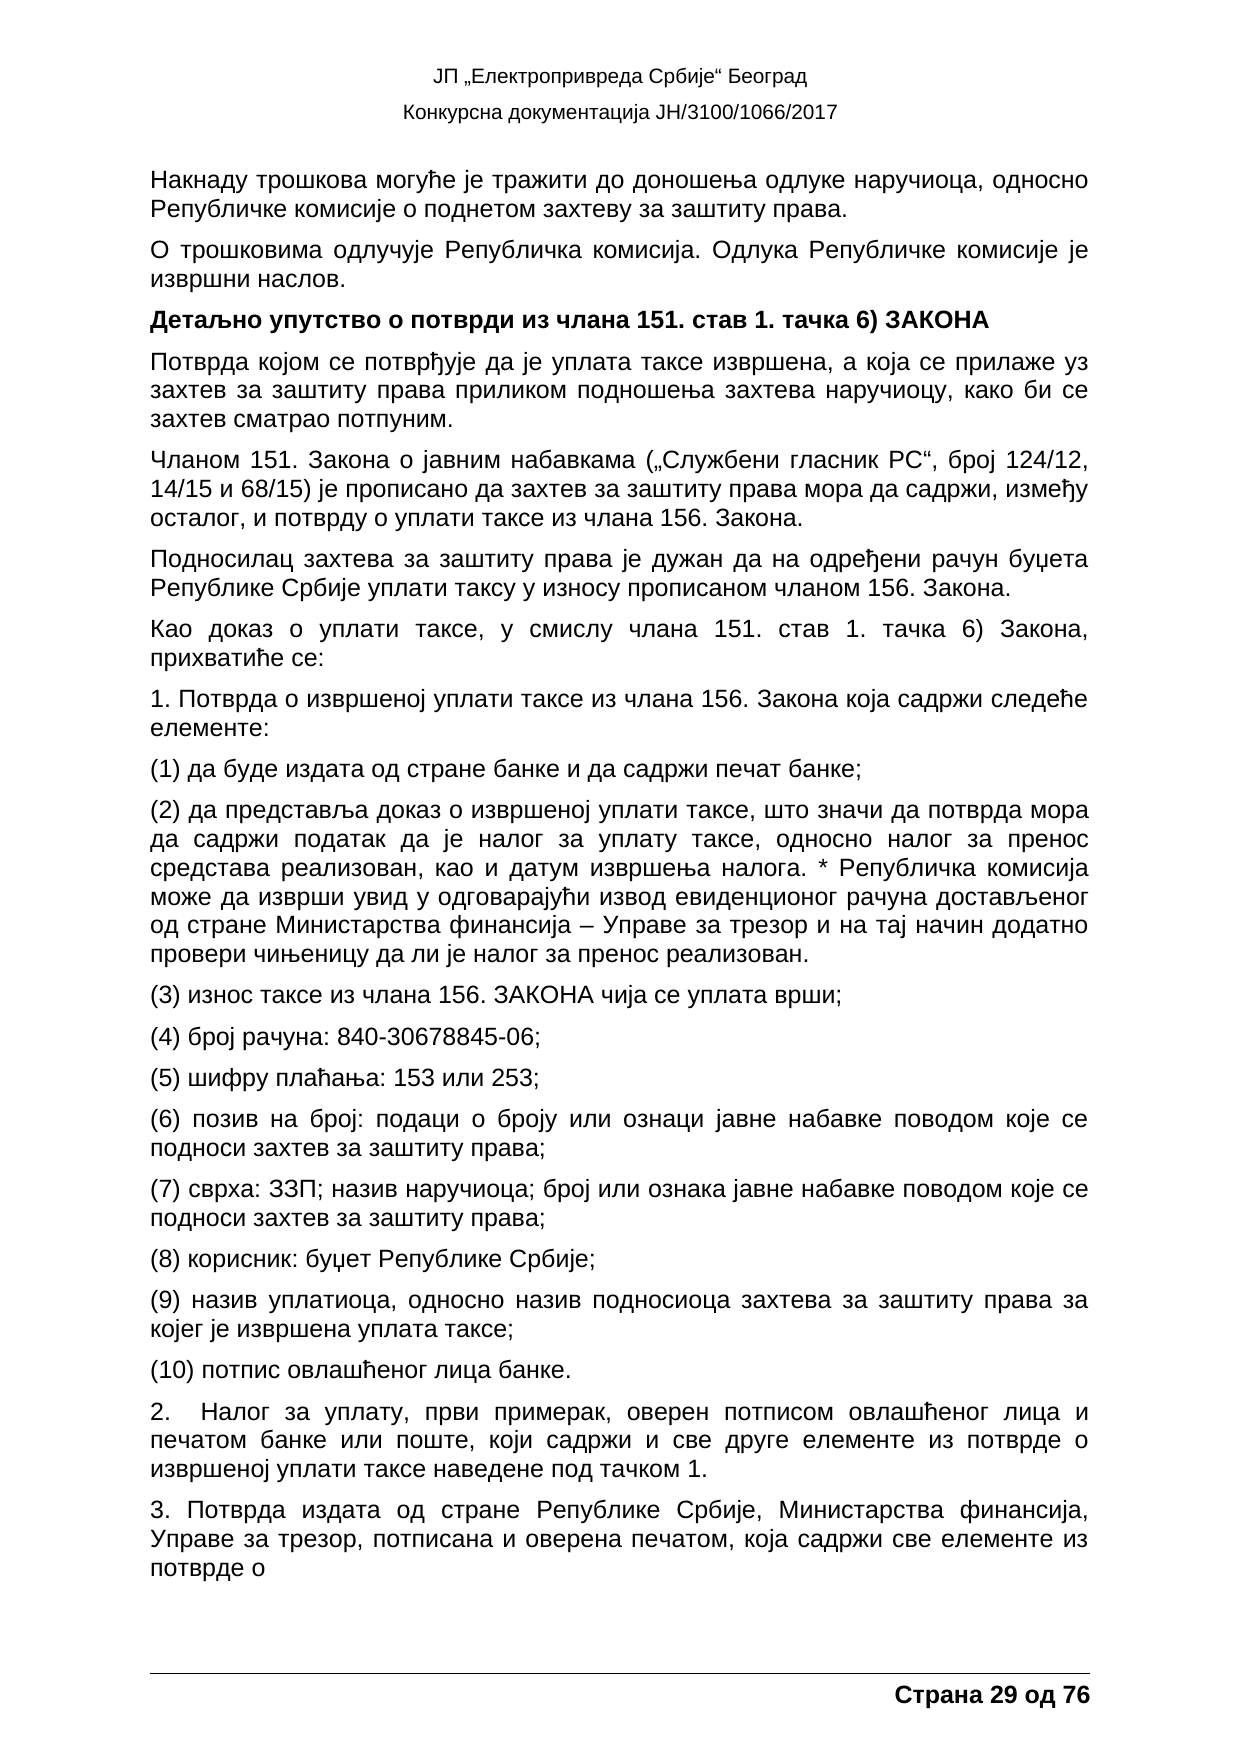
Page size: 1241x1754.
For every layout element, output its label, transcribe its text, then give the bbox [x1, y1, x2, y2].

text 1. Потврда о извршеној уплати таксе из члана 156. Закона која садржи следеће елементе: [150, 684, 1090, 742]
text (9) назив уплатиоца, односно назив подносиоца захтева за заштиту права за којег је извршена уплата таксе; [150, 1285, 1090, 1343]
text (1) да буде издата од стране банке и да садржи печат банке; [150, 754, 1090, 783]
text Чланом 151. Закона о јавним набавкама („Службени гласник РС“, број 124/12, 14/15 и 68/15) је прописано да захтев за заштиту права мора да садржи, између осталог, и потврду о уплати таксе из члана 156. Закона. [150, 445, 1090, 532]
text Накнаду трошкова могуће је тражити до доношења одлуке наручиоца, односно Републичке комисије о поднетом захтеву за заштиту права. [150, 165, 1090, 223]
text (7) сврха: ЗЗП; назив наручиоца; број или ознака јавне набавке поводом које се подноси захтев за заштиту права; [150, 1174, 1090, 1232]
text Детаљно упутство о потврди из члана 151. став 1. тачка 6) ЗАКОНА [150, 305, 1090, 334]
text (4) број рачуна: 840-30678845-06; [150, 1022, 1090, 1050]
text (2) да представља доказ о извршеној уплати таксе, што значи да потврда мора да садржи податак да је налог за уплату таксе, односно налог за пренос средстава реализован, као и датум извршења налога. * Републичка комисија може да изврши увид у одговарајући извод евиденционог рачуна достављеног од стране Министарства финансија – Управе за трезор и на тај начин додатно провери чињеницу да ли је налог за пренос реализован. [150, 795, 1090, 968]
text Потврда којом се потврђује да је уплата таксе извршена, а која се прилаже уз захтев за заштиту права приликом подношења захтева наручиоцу, како би се захтев сматрао потпуним. [150, 347, 1090, 433]
text (8) корисник: буџет Републике Србије; [150, 1244, 1090, 1273]
text О трошковима одлучује Републичка комисија. Одлука Републичке комисије је извршни наслов. [150, 235, 1090, 293]
text Подносилац захтева за заштиту права је дужан да на одређени рачун буџета Републике Србије уплати таксу у износу прописаном чланом 156. Закона. [150, 544, 1090, 602]
text 2. Налог за уплату, први примерак, оверен потписом овлашћеног лица и печатом банке или поште, који садржи и све друге елементе из потврде о извршеној уплати таксе наведене под тачком 1. [150, 1397, 1090, 1483]
text Као доказ о уплати таксе, у смислу члана 151. став 1. тачка 6) Закона, прихватиће се: [150, 614, 1090, 672]
text (5) шифру плаћања: 153 или 253; [150, 1063, 1090, 1092]
text 3. Потврда издата од стране Републике Србије, Министарства финансија, Управе за трезор, потписана и оверена печатом, која садржи све елементе из потврде о [150, 1495, 1090, 1582]
text (6) позив на број: подаци о броју или ознаци јавне набавке поводом које се подноси захтев за заштиту права; [150, 1104, 1090, 1162]
text (3) износ таксе из члана 156. ЗАКОНА чија се уплата врши; [150, 980, 1090, 1009]
text (10) потпис овлашћеног лица банке. [150, 1355, 1090, 1384]
